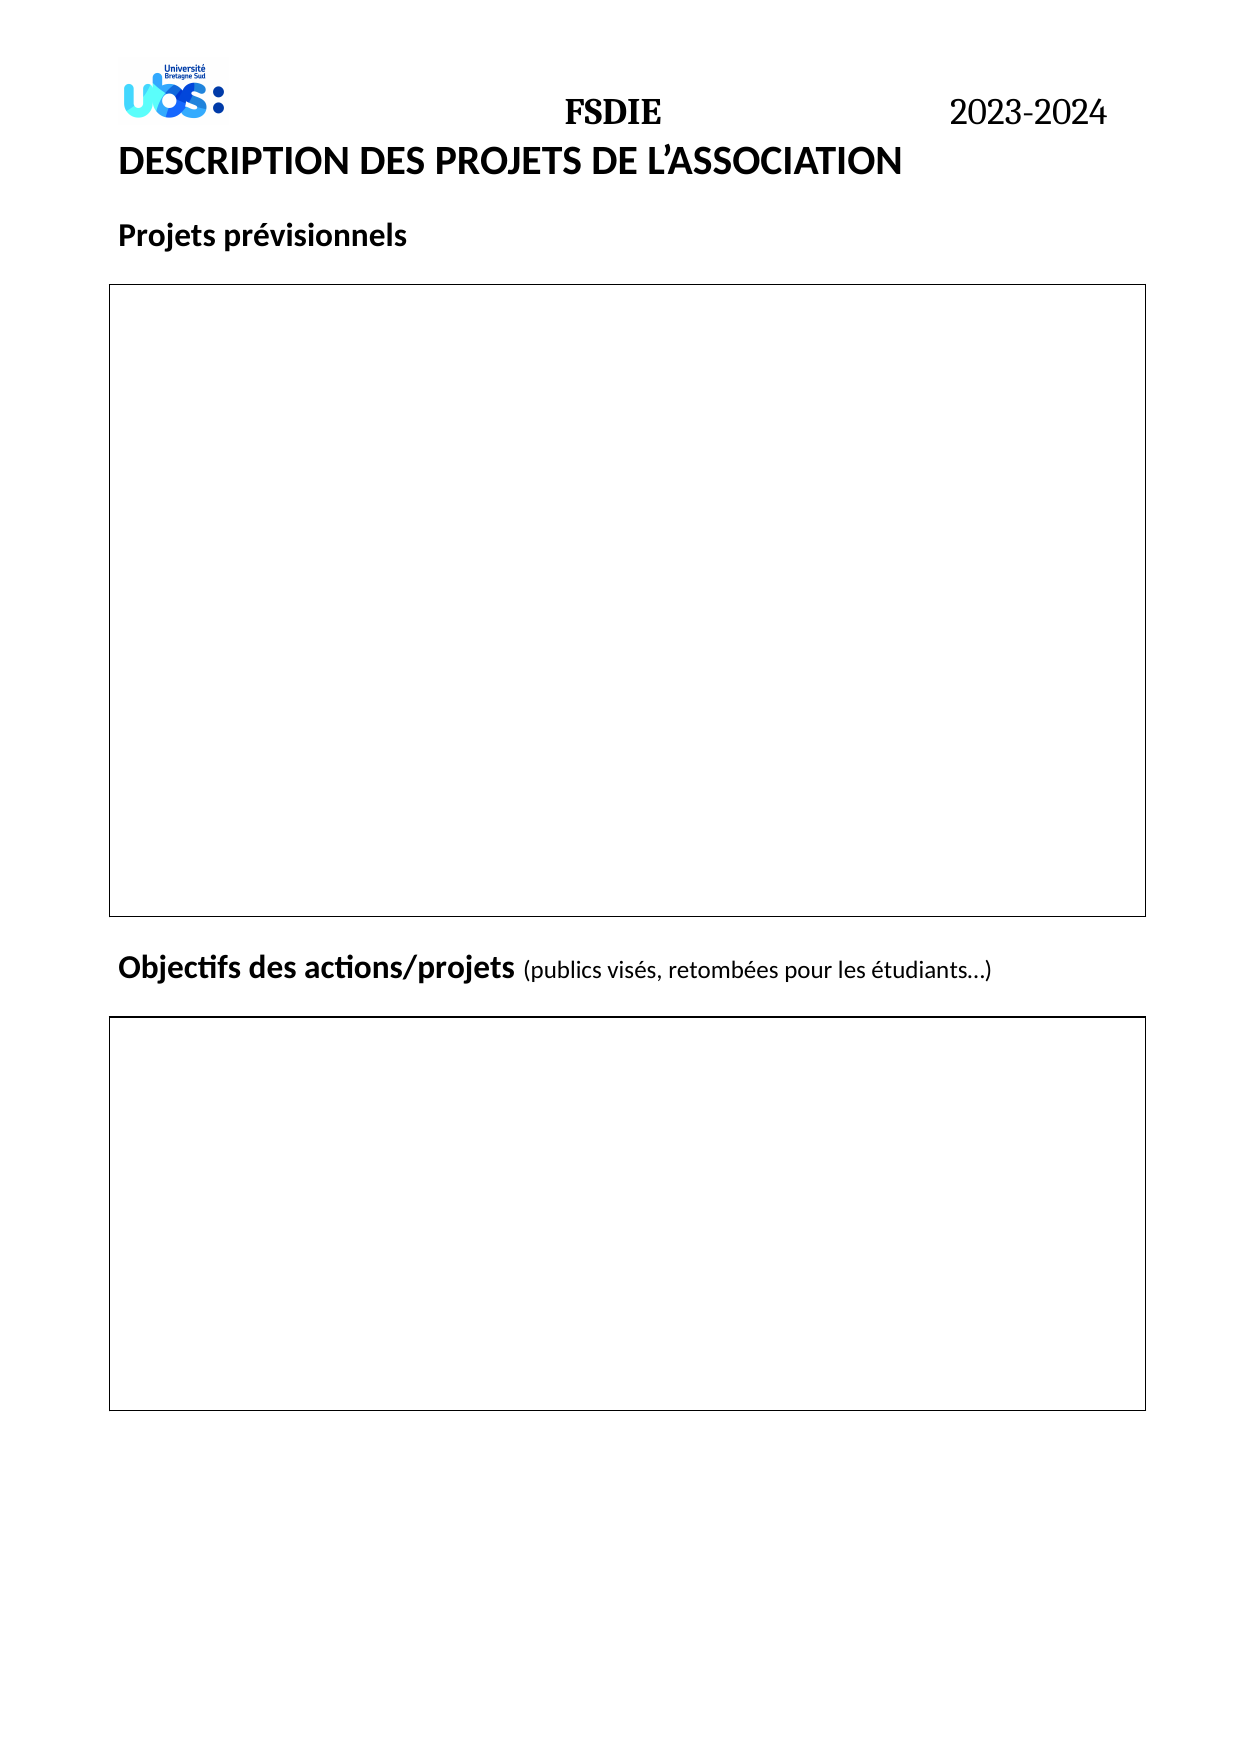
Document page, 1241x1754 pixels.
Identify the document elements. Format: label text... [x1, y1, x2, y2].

text Objectifs des actions/projets (publics visés, retombées pour les étudiants…) [118, 947, 1137, 987]
picture [118, 57, 229, 125]
text DESCRIPTION DES PROJETS DE L’ASSOCIATION [118, 134, 1137, 185]
text Projets prévisionnels [118, 214, 1137, 254]
